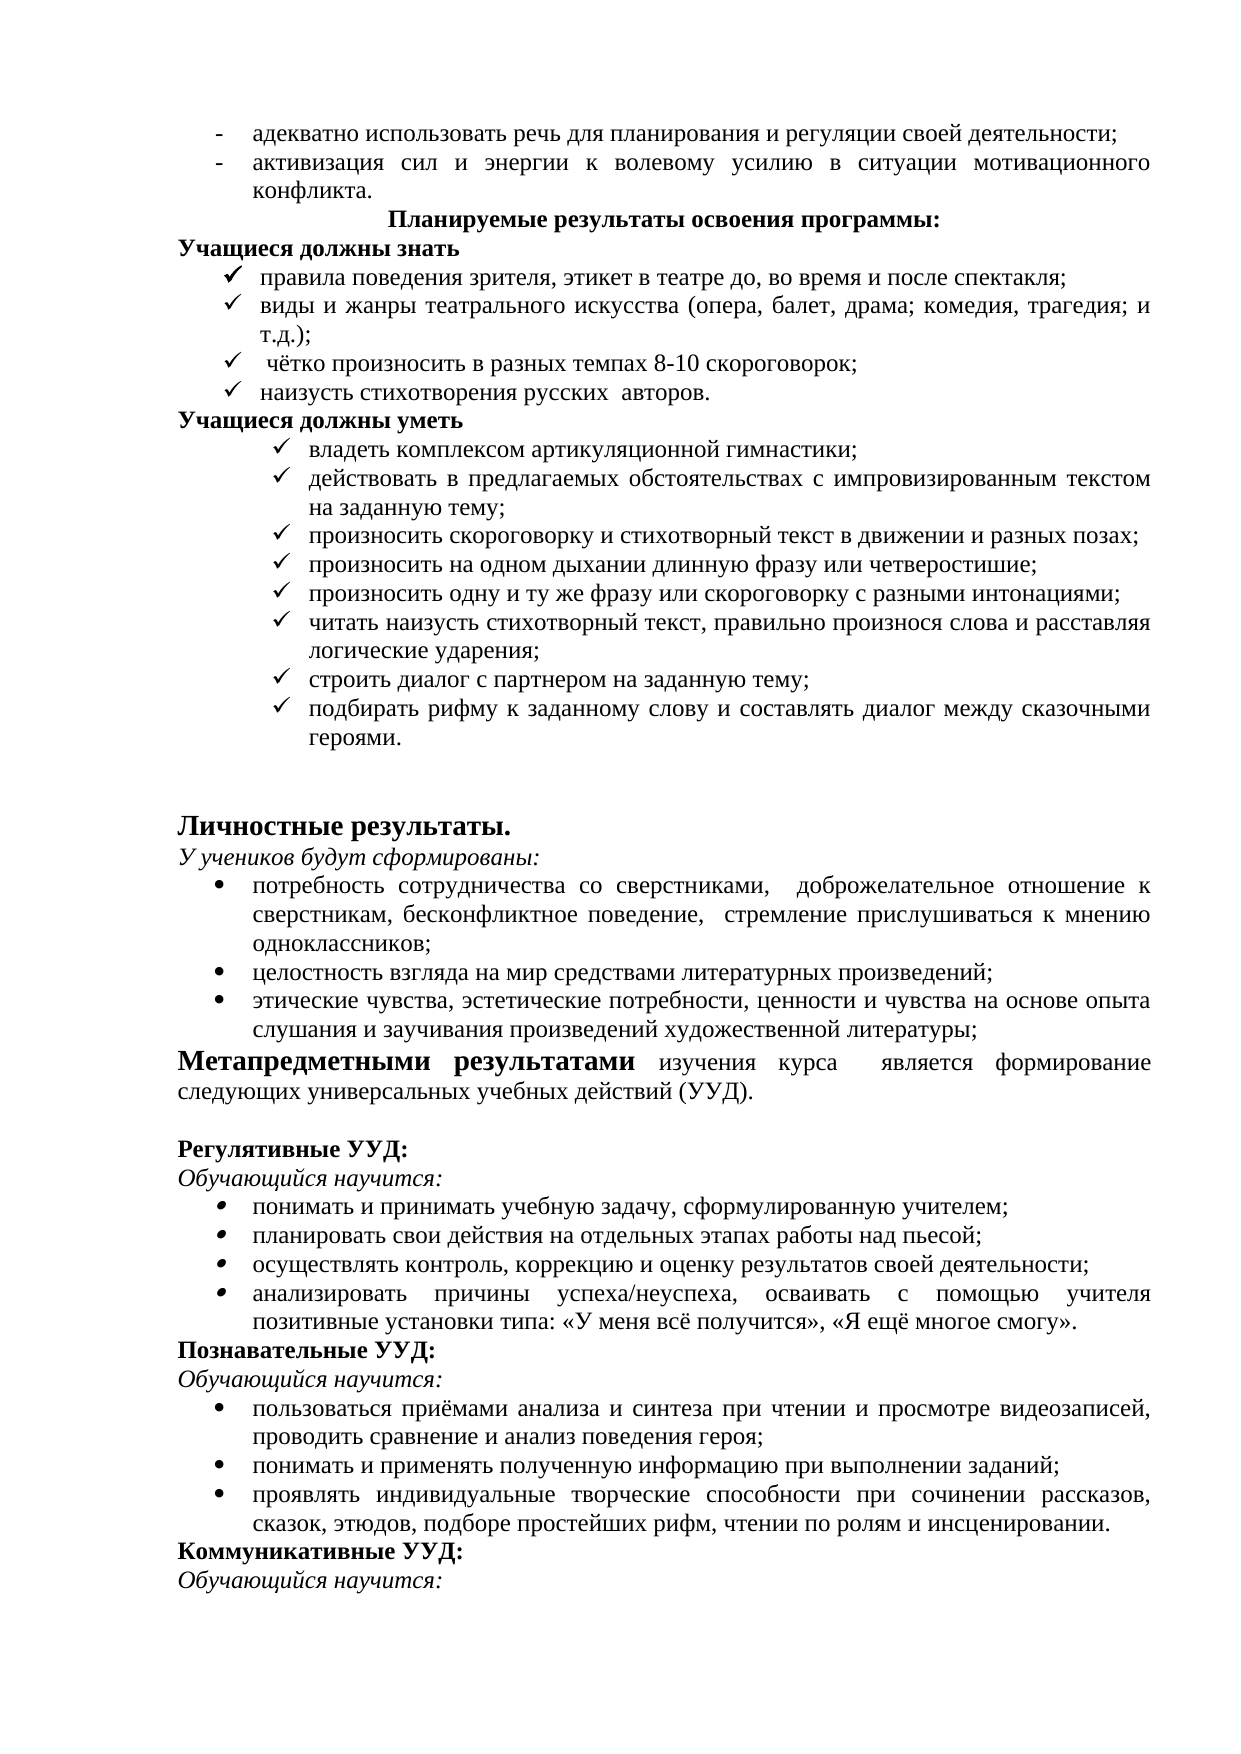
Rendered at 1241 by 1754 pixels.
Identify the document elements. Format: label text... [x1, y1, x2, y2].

list осуществлять контроль, коррекцию и оценку результатов своей деятельности; [215, 1249, 1152, 1278]
text Обучающийся научится: [177, 1364, 1152, 1393]
list адекватно использовать речь для планирования и регуляции своей деятельности; [215, 118, 1152, 147]
text Обучающийся научится: [177, 1163, 1152, 1191]
list подбирать рифму к заданному слову и составлять диалог между сказочными героями. [271, 693, 1152, 751]
text Обучающийся научится: [177, 1565, 1152, 1594]
list потребность сотрудничества со сверстниками, доброжелательное отношение к сверстникам, бесконфликтное поведение, стремление прислушиваться к мнению одноклассников; [215, 870, 1152, 957]
text Учащиеся должны знать [177, 233, 1152, 262]
list понимать и применять полученную информацию при выполнении заданий; [215, 1450, 1152, 1479]
text Планируемые результаты освоения программы: [177, 204, 1152, 233]
text Коммуникативные УУД: [177, 1536, 1152, 1565]
text У учеников будут сформированы: [177, 842, 1152, 870]
list владеть комплексом артикуляционной гимнастики; [271, 434, 1152, 463]
list этические чувства, эстетические потребности, ценности и чувства на основе опыта слушания и заучивания произведений художественной литературы; [215, 985, 1152, 1043]
text Метапредметными результатами изучения курса является формирование следующих универсальных учебных действий (УУД). [177, 1043, 1152, 1105]
text Личностные результаты. [177, 808, 1152, 842]
list планировать свои действия на отдельных этапах работы над пьесой; [215, 1220, 1152, 1249]
text Регулятивные УУД: [177, 1134, 1152, 1163]
list активизация сил и энергии к волевому усилию в ситуации мотивационного конфликта. [215, 147, 1152, 204]
list действовать в предлагаемых обстоятельствах с импровизированным текстом на заданную тему; [271, 463, 1152, 521]
list наизусть стихотворения русских авторов. [222, 377, 1152, 406]
list целостность взгляда на мир средствами литературных произведений; [215, 957, 1152, 985]
list чётко произносить в разных темпах 8-10 скороговорок; [222, 348, 1152, 377]
list строить диалог с партнером на заданную тему; [271, 664, 1152, 693]
text Познавательные УУД: [177, 1335, 1152, 1364]
list произносить одну и ту же фразу или скороговорку с разными интонациями; [271, 578, 1152, 607]
list правила поведения зрителя, этикет в театре до, во время и после спектакля; [222, 262, 1152, 291]
list произносить скороговорку и стихотворный текст в движении и разных позах; [271, 521, 1152, 549]
list читать наизусть стихотворный текст, правильно произнося слова и расставляя логические ударения; [271, 607, 1152, 664]
list пользоваться приёмами анализа и синтеза при чтении и просмотре видеозаписей, проводить сравнение и анализ поведения героя; [215, 1393, 1152, 1450]
list виды и жанры театрального искусства (опера, балет, драма; комедия, трагедия; и т.д.); [222, 291, 1152, 348]
list проявлять индивидуальные творческие способности при сочинении рассказов, сказок, этюдов, подборе простейших рифм, чтении по ролям и инсценировании. [215, 1479, 1152, 1536]
list произносить на одном дыхании длинную фразу или четверостишие; [271, 549, 1152, 578]
text Учащиеся должны уметь [177, 406, 1152, 434]
list анализировать причины успеха/неуспеха, осваивать с помощью учителя позитивные установки типа: «У меня всё получится», «Я ещё многое смогу». [215, 1278, 1152, 1335]
list понимать и принимать учебную задачу, сформулированную учителем; [215, 1191, 1152, 1220]
